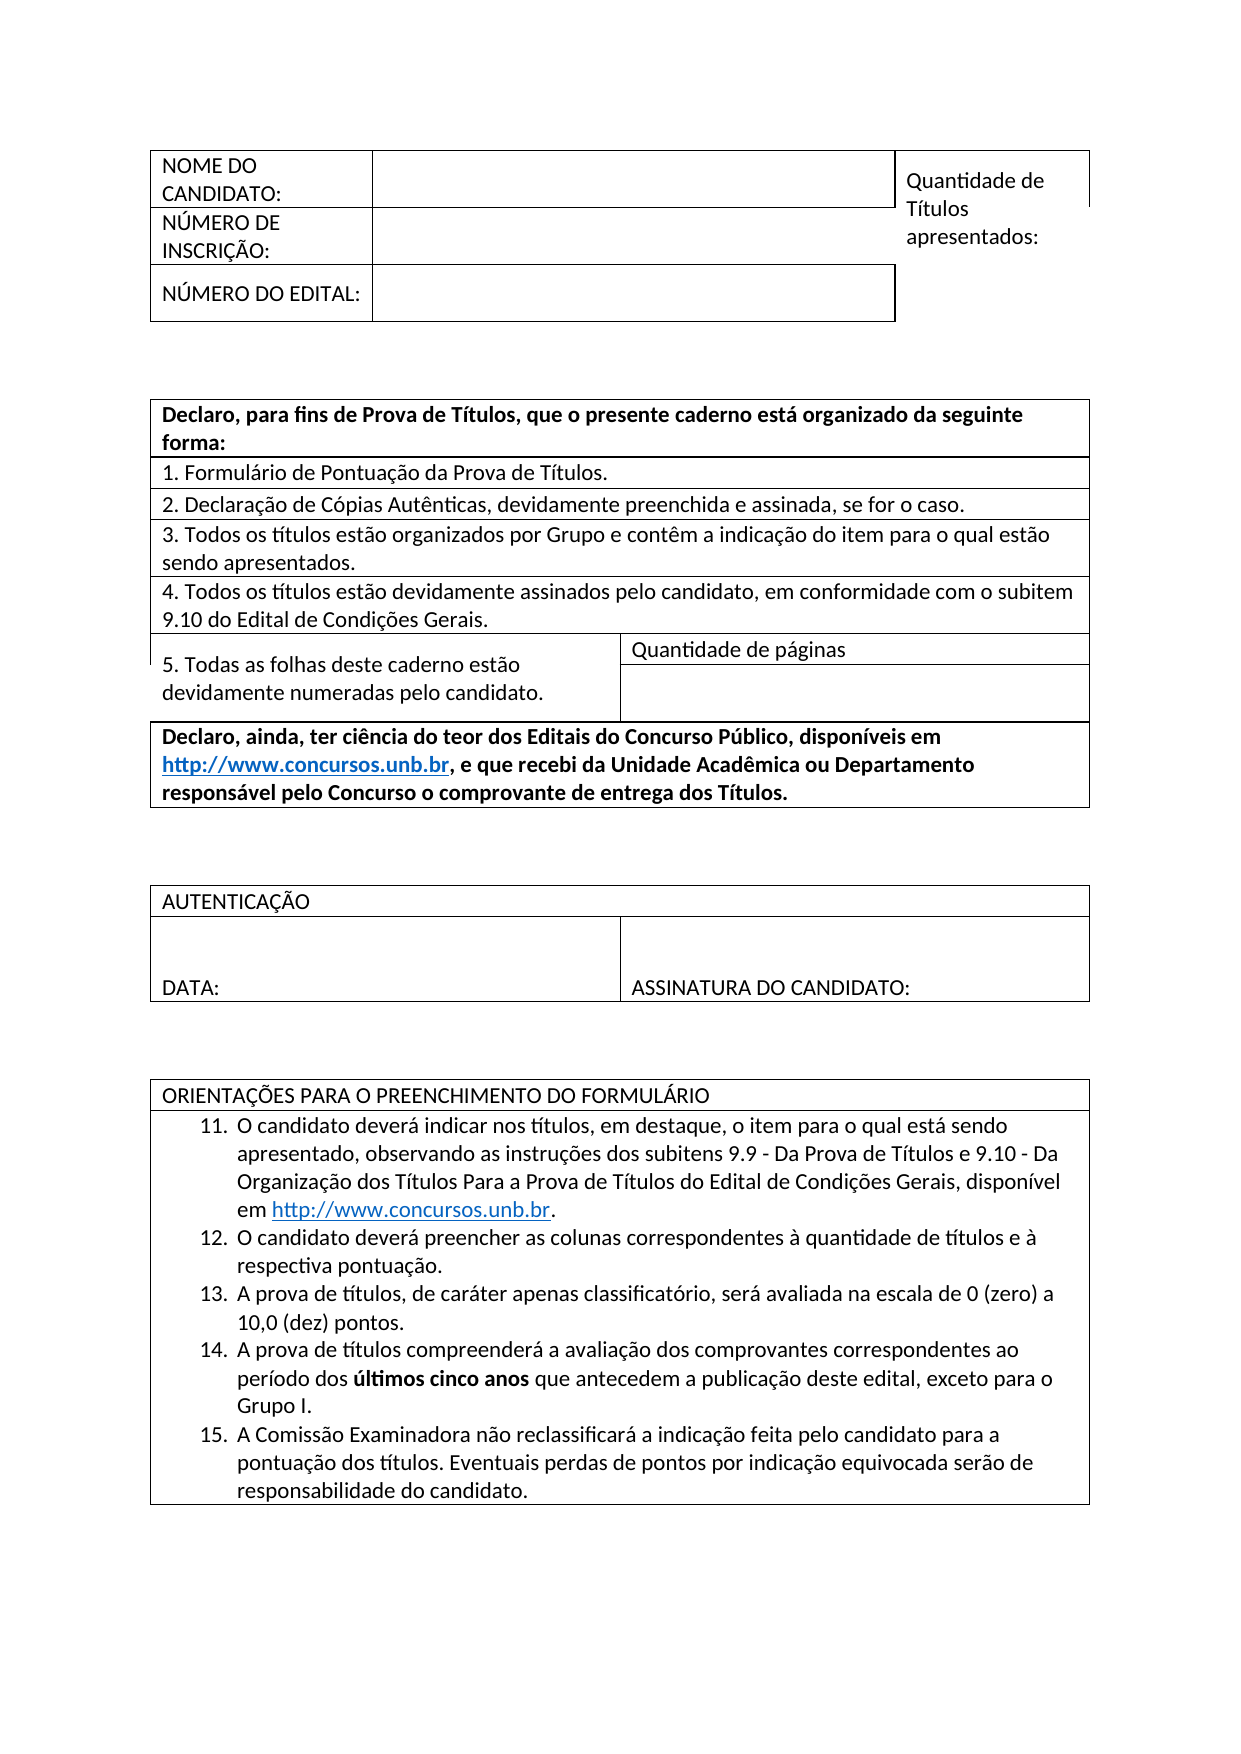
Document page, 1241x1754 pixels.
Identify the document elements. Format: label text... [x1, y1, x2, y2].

table_cell DATA: [151, 917, 620, 1001]
table_cell [621, 665, 1089, 721]
table_cell O candidato deverá indicar nos títulos, em destaque, o item para o qual está sendo apresentado, observando as instruções dos subitens 9.9 - Da Prova de Títulos e 9.10 - Da Organização dos Títulos Para a Prova de Títulos do Edital de Condições Gerais, disponível em http://www.concursos.unb.br. O candidato deverá preencher as colunas correspondentes à quantidade de títulos e à respectiva pontuação. A prova de títulos, de caráter apenas classificatório, será avaliada na escala de 0 (zero) a 10,0 (dez) pontos. A prova de títulos compreenderá a avaliação dos comprovantes correspondentes ao período dos últimos cinco anos que antecedem a publicação deste edital, exceto para o Grupo I. A Comissão Examinadora não reclassificará a indicação feita pelo candidato para a pontuação dos títulos. Eventuais perdas de pontos por indicação equivocada serão de responsabilidade do candidato. [151, 1111, 1089, 1504]
table_cell NÚMERO DO EDITAL: [151, 265, 372, 321]
table_cell NÚMERO DE INSCRIÇÃO: [151, 208, 372, 264]
table_header ORIENTAÇÕES PARA O PREENCHIMENTO DO FORMULÁRIO [151, 1080, 1089, 1110]
table_cell 1. Formulário de Pontuação da Prova de Títulos. [151, 458, 1089, 488]
table_header NOME DO CANDIDATO: [151, 151, 372, 207]
table_cell 3. Todos os títulos estão organizados por Grupo e contêm a indicação do item para o qual estão sendo apresentados. [151, 520, 1089, 576]
table_cell Declaro, ainda, ter ciência do teor dos Editais do Concurso Público, disponíveis em http://www.concursos.unb.br, e que recebi da Unidade Acadêmica ou Departamento responsável pelo Concurso o comprovante de entrega dos Títulos. [151, 723, 1089, 807]
table_header Declaro, para fins de Prova de Títulos, que o presente caderno está organizado da seguinte forma: [151, 400, 1089, 456]
table_header Quantidade de Títulos apresentados: [895, 151, 1089, 321]
table_cell 2. Declaração de Cópias Autênticas, devidamente preenchida e assinada, se for o caso. [151, 489, 1089, 519]
table_header [373, 151, 894, 207]
table_header AUTENTICAÇÃO [151, 886, 1089, 916]
table_cell 5. Todas as folhas deste caderno estão devidamente numeradas pelo candidato. [151, 634, 620, 721]
table_cell 4. Todos os títulos estão devidamente assinados pelo candidato, em conformidade com o subitem 9.10 do Edital de Condições Gerais. [151, 577, 1089, 633]
table_cell [373, 208, 895, 264]
table_cell Quantidade de páginas [621, 634, 1089, 664]
table_cell [373, 265, 894, 321]
table_cell ASSINATURA DO CANDIDATO: [621, 917, 1089, 1001]
